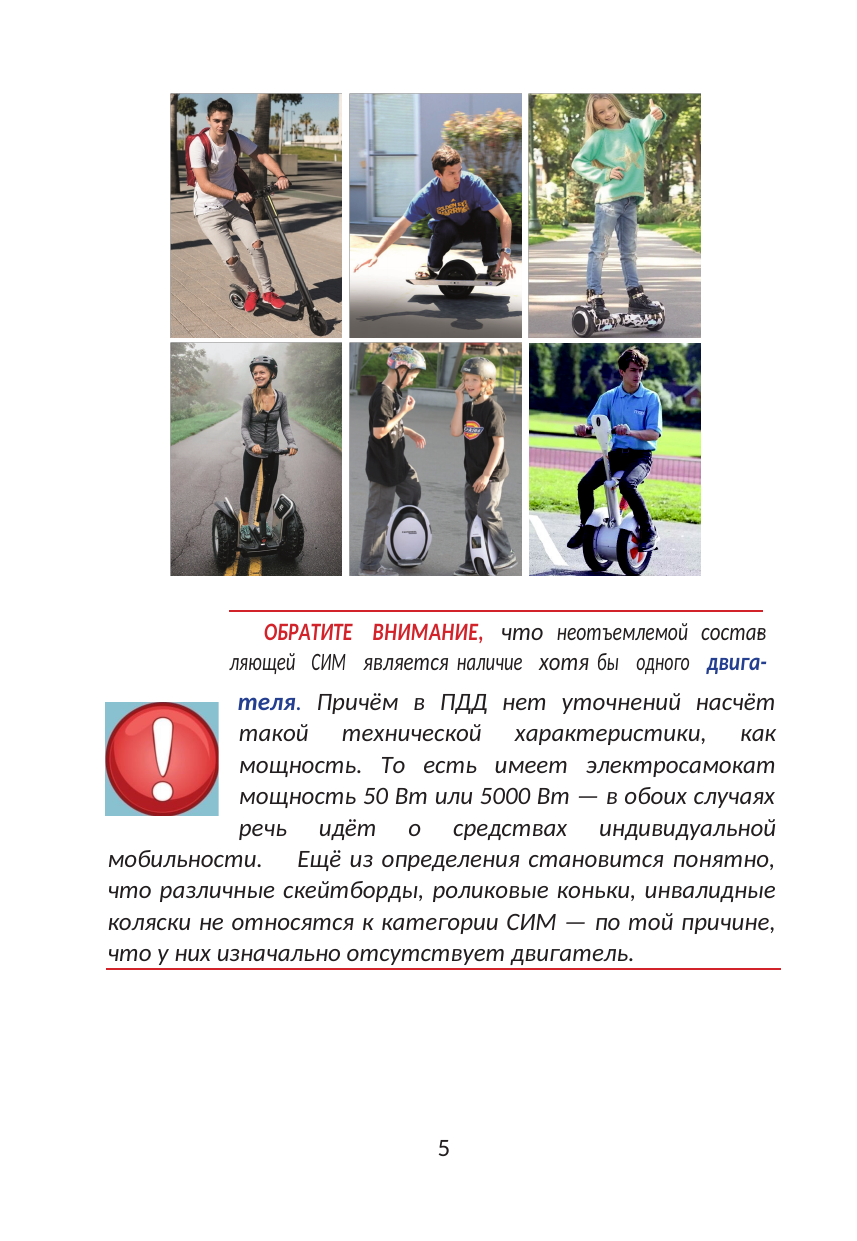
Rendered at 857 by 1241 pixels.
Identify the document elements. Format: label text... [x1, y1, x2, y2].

picture [349, 342, 522, 576]
picture [529, 343, 701, 576]
picture [349, 93, 522, 338]
picture [528, 93, 701, 338]
picture [170, 93, 342, 338]
picture [105, 702, 219, 816]
picture [170, 342, 342, 576]
text теля. Причём в ПДД нет уточнений насчёт такой технической характеристики, как мощность. То есть имеет электросамокат мощность 50 Вт или 5000 Вт — в обоих случаях речь идёт о средствах индивидуальной мобильности. Ещё из определения становится понятно, что различные скейтборды, роликовые коньки, инвалидные коляски не относятся к категории СИМ — по той причине, что у них изначально отсутствует двигатель. [106, 686, 779, 968]
